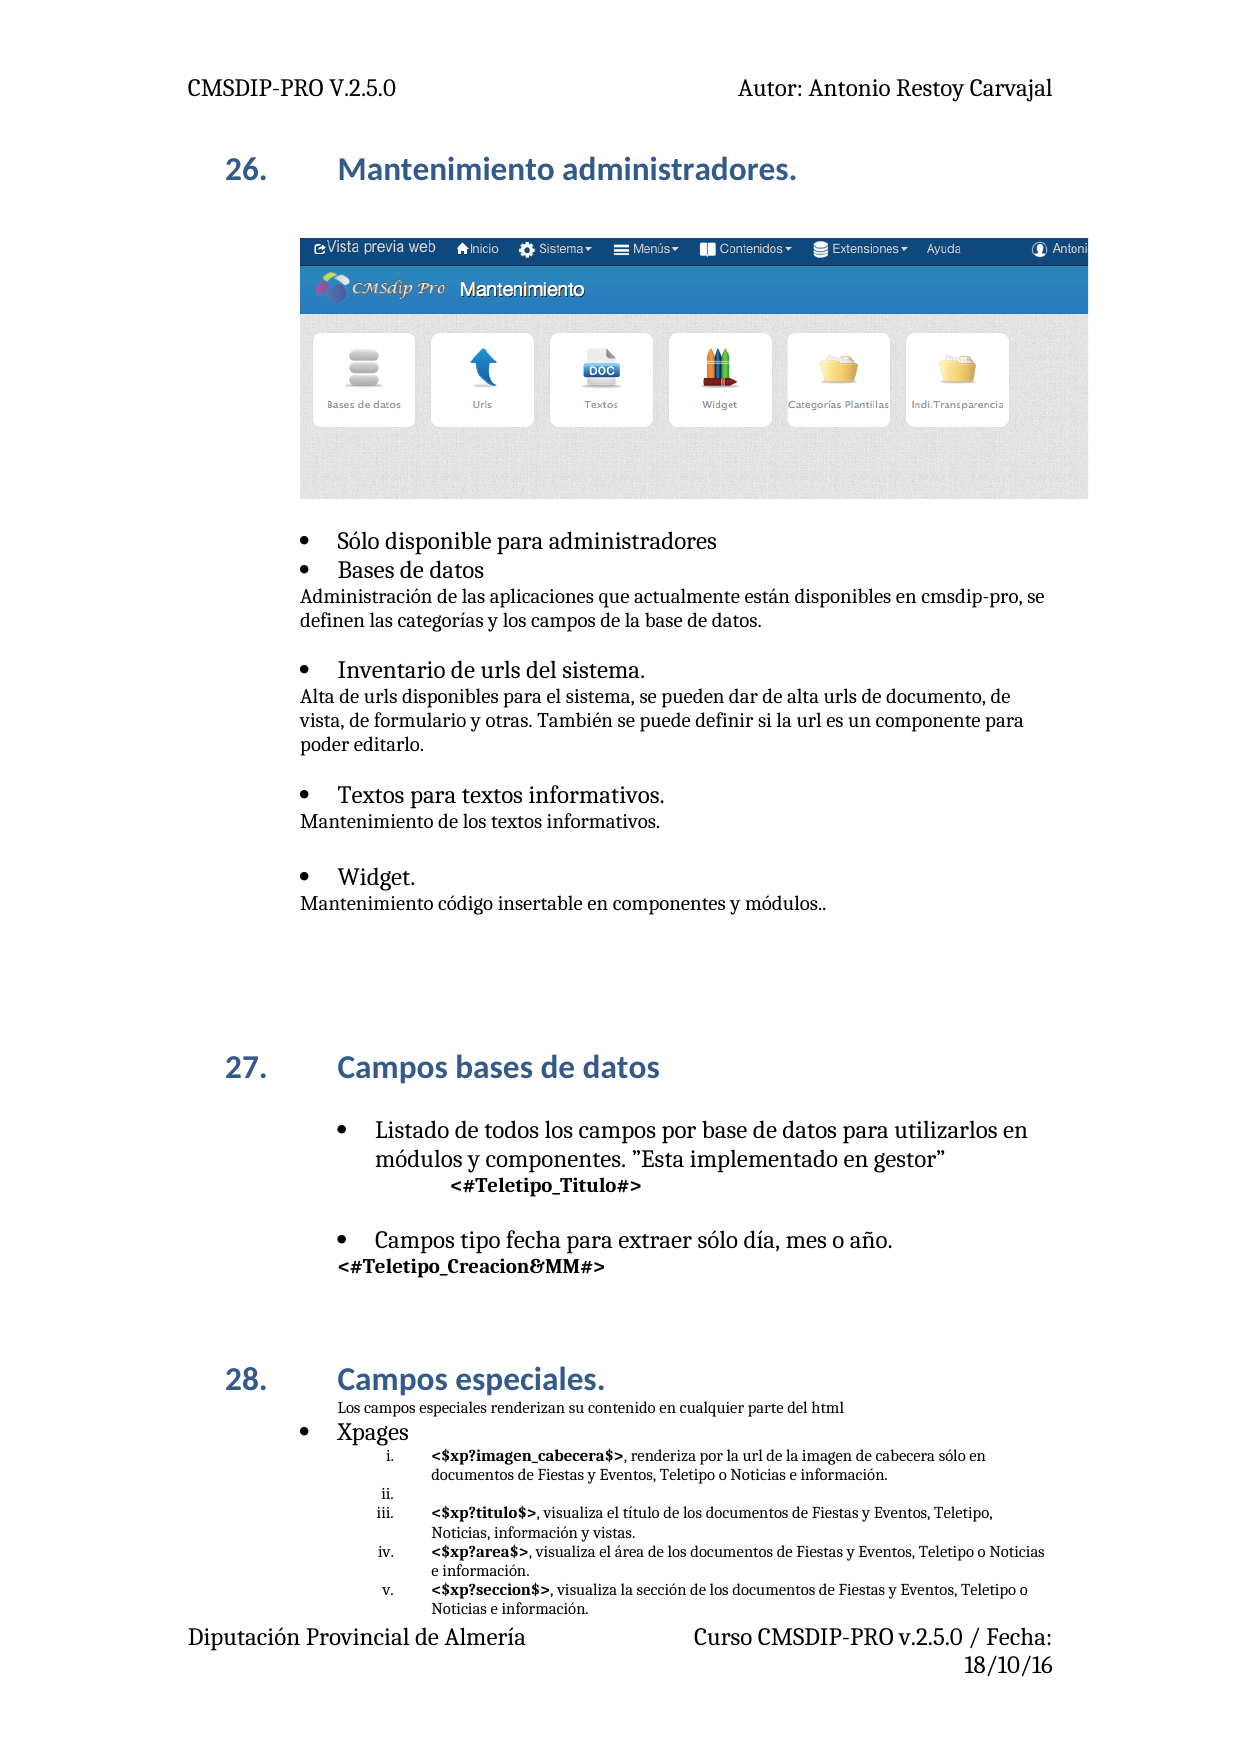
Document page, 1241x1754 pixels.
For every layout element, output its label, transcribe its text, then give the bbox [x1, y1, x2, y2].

list Xpages [300, 1418, 1053, 1446]
picture [300, 238, 1089, 499]
text <#Teletipo_Creacion&MM#> [337, 1255, 1053, 1279]
list Widget. [300, 862, 1053, 891]
text Administración de las aplicaciones que actualmente están disponibles en cmsdip-pro, se definen las categorías y los campos de la base de datos. [300, 584, 1053, 632]
subtitle Mantenimiento administradores. [225, 148, 1053, 188]
list Campos tipo fecha para extraer sólo día, mes o año. [337, 1226, 1053, 1255]
list Bases de datos [300, 556, 1053, 584]
text Mantenimiento de los textos informativos. [300, 810, 1053, 834]
text Alta de urls disponibles para el sistema, se pueden dar de alta urls de documento, de vista, de formulario y otras. También se puede definir si la url es un componente para poder editarlo. [300, 685, 1053, 757]
list <$xp?seccion$>, visualiza la sección de los documentos de Fiestas y Eventos, Teletipo o Noticias e información. [394, 1581, 1053, 1619]
text Los campos especiales renderizan su contenido en cualquier parte del html [337, 1398, 1053, 1418]
text <#Teletipo_Titulo#> [450, 1173, 1053, 1197]
list Sólo disponible para administradores [300, 527, 1053, 556]
subtitle Campos especiales. [225, 1358, 1053, 1398]
list <$xp?imagen_cabecera$>, renderiza por la url de la imagen de cabecera sólo en documentos de Fiestas y Eventos, Teletipo o Noticias e información. [394, 1446, 1053, 1485]
text Mantenimiento código insertable en componentes y módulos.. [300, 891, 1053, 915]
list <$xp?area$>, visualiza el área de los documentos de Fiestas y Eventos, Teletipo o Noticias e información. [394, 1542, 1053, 1581]
list Listado de todos los campos por base de datos para utilizarlos en módulos y componentes. ”Esta implementado en gestor” [337, 1116, 1053, 1173]
list Inventario de urls del sistema. [300, 656, 1053, 685]
subtitle Campos bases de datos [225, 1047, 1053, 1087]
list Textos para textos informativos. [300, 781, 1053, 810]
list <$xp?titulo$>, visualiza el título de los documentos de Fiestas y Eventos, Teletipo, Noticias, información y vistas. [394, 1504, 1053, 1542]
